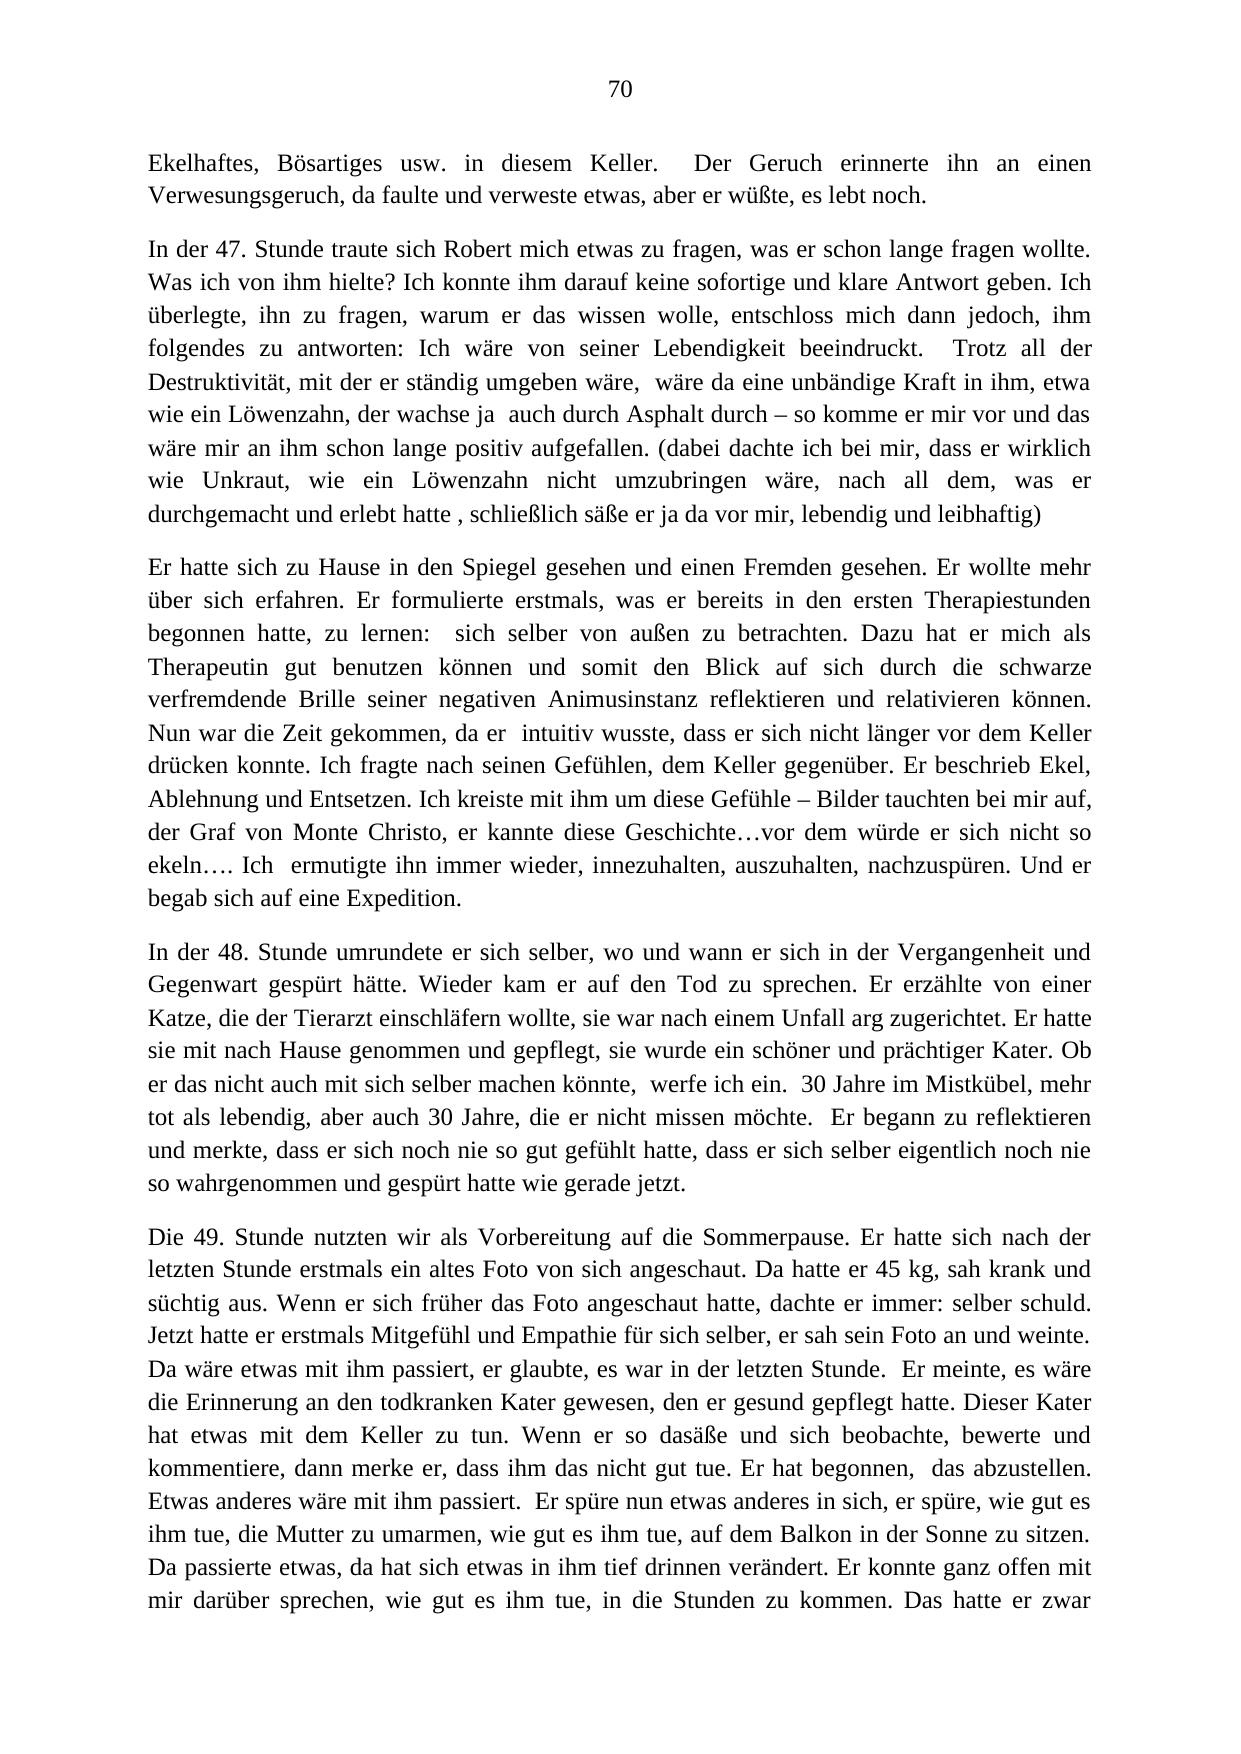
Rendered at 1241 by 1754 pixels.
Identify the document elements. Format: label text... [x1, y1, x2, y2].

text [148, 148, 1093, 209]
text Er hatte sich zu Hause in den Spiegel gesehen und einen Fremden gesehen. Er wollte mehr über sich erfahren. Er formulierte erstmals, was er bereits in den ersten Therapiestunden begonnen hatte, zu lernen: sich selber von außen zu betrachten. Dazu hat er mich als Therapeutin gut benutzen können und somit den Blick auf sich durch die schwarze verfremdende Brille seiner negativen Animusinstanz reflektieren und relativieren können. Nun war die Zeit gekommen, da er intuitiv wusste, dass er sich nicht länger vor dem Keller drücken konnte. Ich fragte nach seinen Gefühlen, dem Keller gegenüber. Er beschrieb Ekel, Ablehnung und Entsetzen. Ich kreiste mit ihm um diese Gefühle – Bilder tauchten bei mir auf, der Graf von Monte Christo, er kannte diese Geschichte…vor dem würde er sich nicht so ekeln…. Ich ermutigte ihn immer wieder, innezuhalten, auszuhalten, nachzuspüren. Und er begab sich auf eine Expedition. [148, 552, 1093, 911]
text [148, 1222, 1093, 1613]
text In der 47. Stunde traute sich Robert mich etwas zu fragen, was er schon lange fragen wollte. Was ich von ihm hielte? Ich konnte ihm darauf keine sofortige und klare Antwort geben. Ich überlegte, ihn zu fragen, warum er das wissen wolle, entschloss mich dann jedoch, ihm folgendes zu antworten: Ich wäre von seiner Lebendigkeit beeindruckt. Trotz all der Destruktivität, mit der er ständig umgeben wäre, wäre da eine unbändige Kraft in ihm, etwa wie ein Löwenzahn, der wachse ja auch durch Asphalt durch – so komme er mir vor und das wäre mir an ihm schon lange positiv aufgefallen. (dabei dachte ich bei mir, dass er wirklich wie Unkraut, wie ein Löwenzahn nicht umzubringen wäre, nach all dem, was er durchgemacht und erlebt hatte , schließlich säße er ja da vor mir, lebendig und leibhaftig) [148, 234, 1093, 527]
text In der 48. Stunde umrundete er sich selber, wo und wann er sich in der Vergangenheit und Gegenwart gespürt hätte. Wieder kam er auf den Tod zu sprechen. Er erzählte von einer Katze, die der Tierarzt einschläfern wollte, sie war nach einem Unfall arg zugerichtet. Er hatte sie mit nach Hause genommen und gepflegt, sie wurde ein schöner und prächtiger Kater. Ob er das nicht auch mit sich selber machen könnte, werfe ich ein. 30 Jahre im Mistkübel, mehr tot als lebendig, aber auch 30 Jahre, die er nicht missen möchte. Er begann zu reflektieren und merkte, dass er sich noch nie so gut gefühlt hatte, dass er sich selber eigentlich noch nie so wahrgenommen und gespürt hatte wie gerade jetzt. [148, 937, 1093, 1196]
